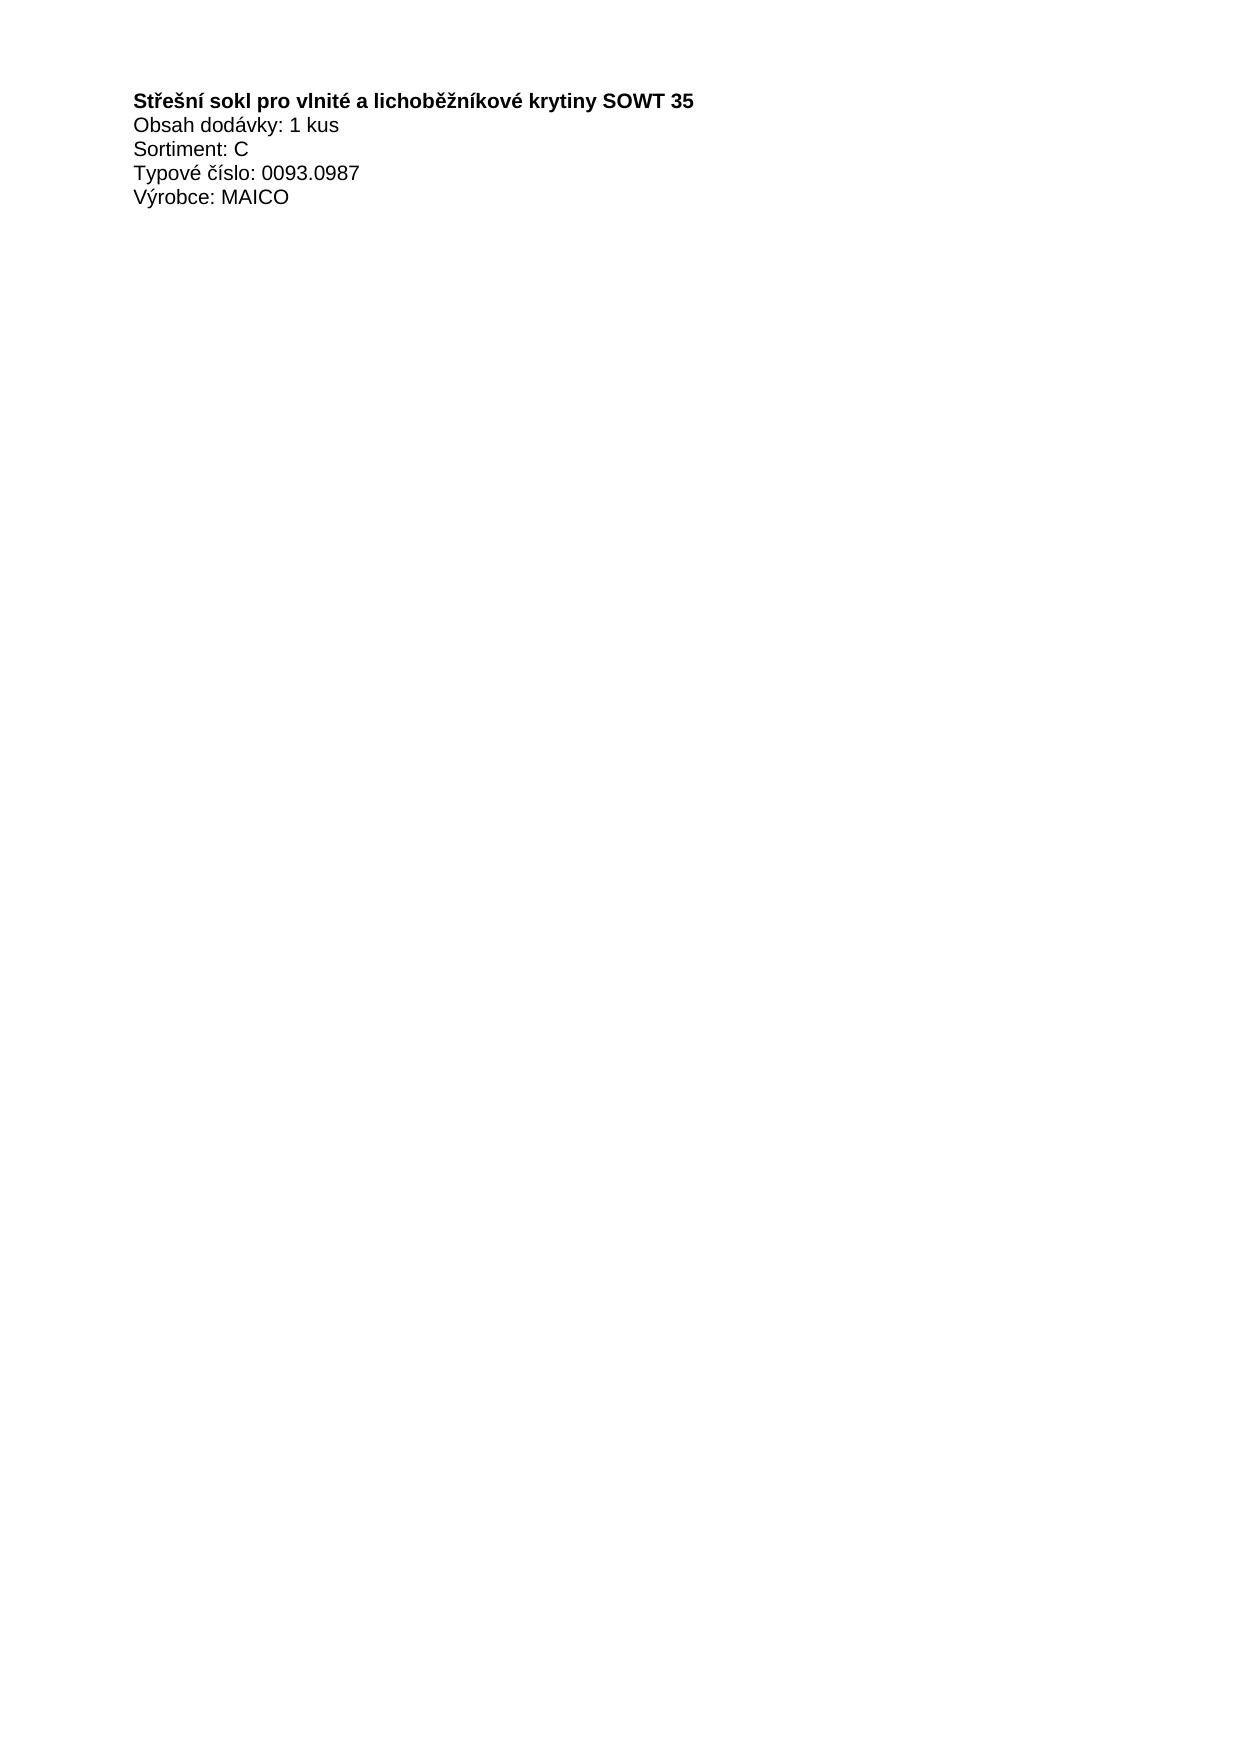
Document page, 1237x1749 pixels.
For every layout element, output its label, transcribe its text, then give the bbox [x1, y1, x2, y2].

text Střešní sokl pro vlnité a lichoběžníkové krytiny SOWT 35Obsah dodávky: 1 kusSortiment: C Typové číslo: 0093.0987Výrobce: MAICO [133, 89, 1148, 208]
